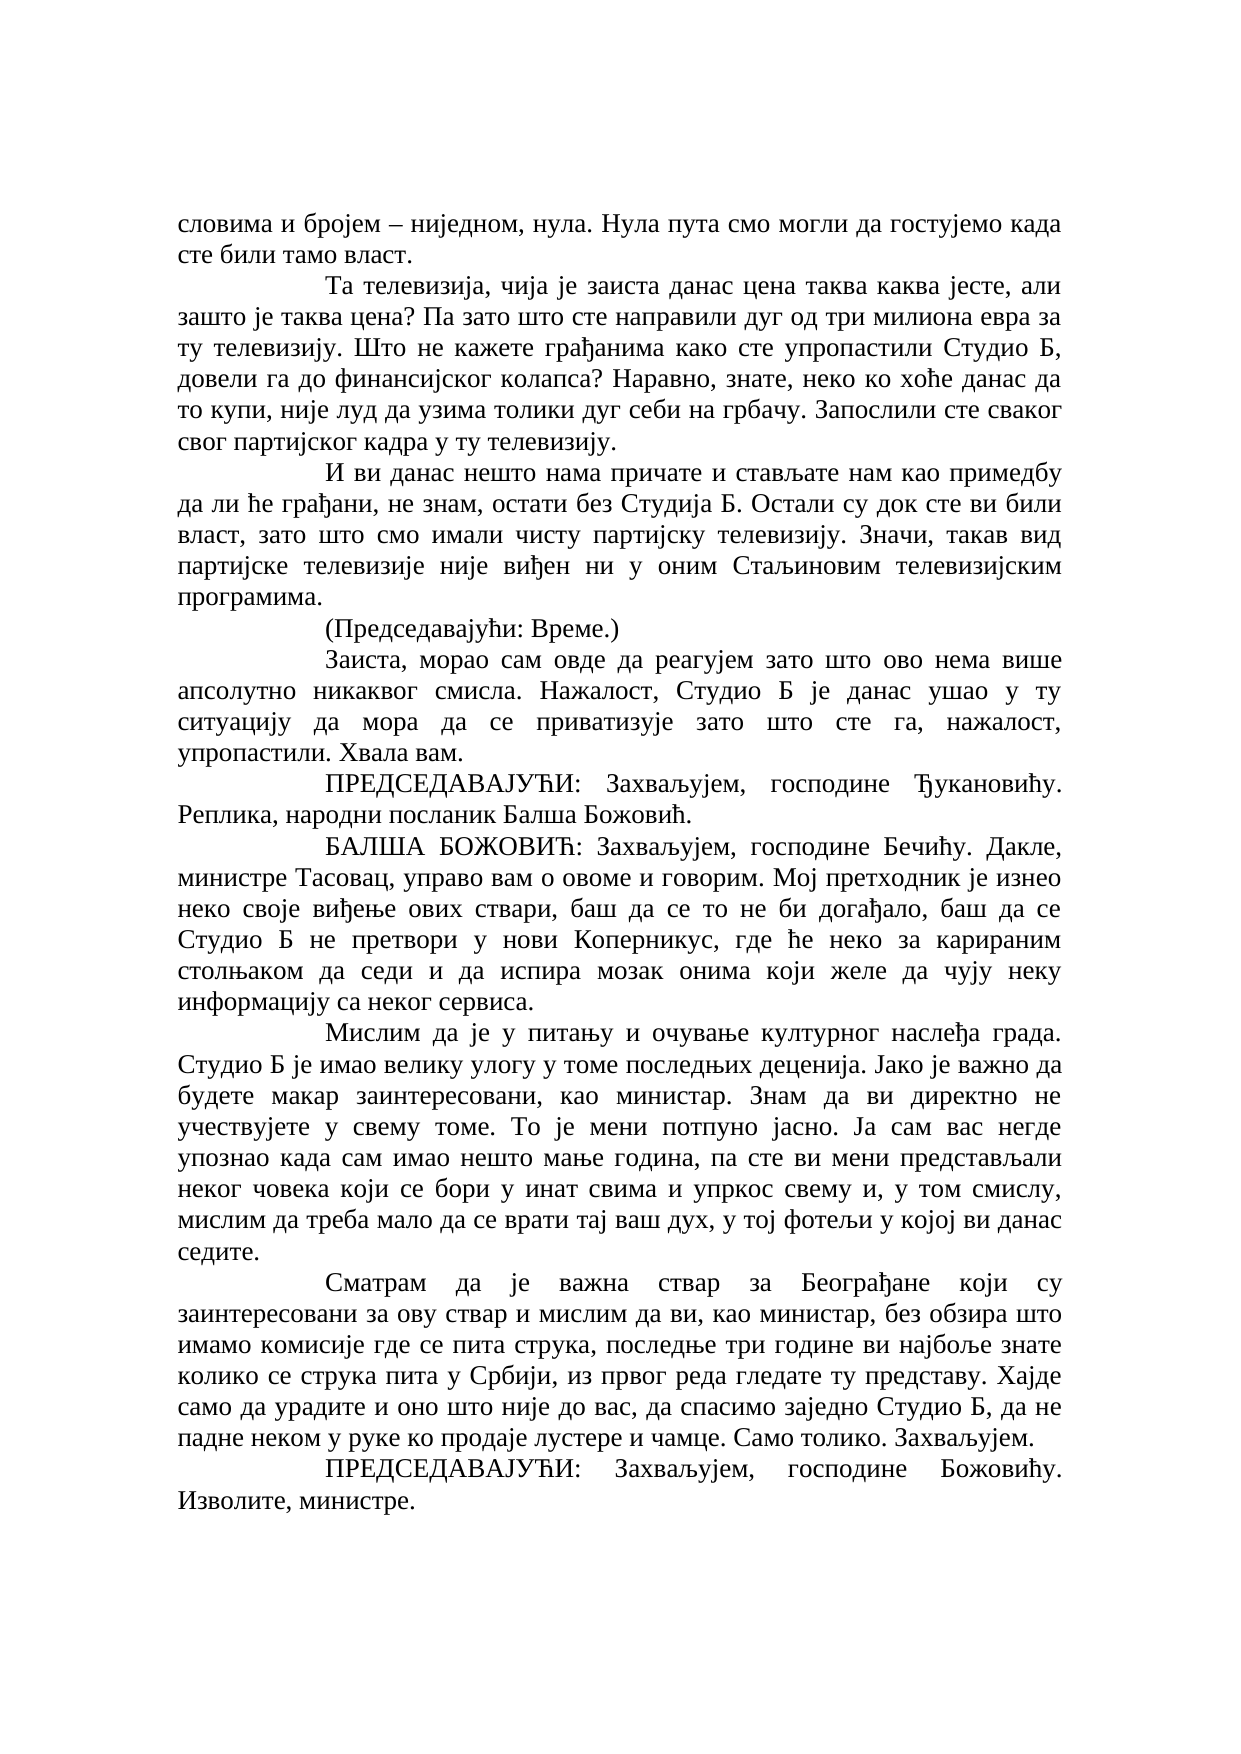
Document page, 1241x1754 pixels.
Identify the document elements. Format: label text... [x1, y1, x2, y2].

text Сматрам да је важна ствар за Београђане који су заинтересовани за ову ствар и мислим да ви, као министар, без обзира што имамо комисије где се пита струка, последње три године ви најбоље знате колико се струка пита у Србији, из првог реда гледате ту представу. Хајде само да урадите и оно што није до вас, да спасимо заједно Студио Б, да не падне неком у руке ко продаје лустере и чамце. Само толико. Захваљујем. [177, 1266, 1063, 1453]
text ПРЕДСЕДАВАЈУЋИ: Захваљујем, господине Ђукановићу. Реплика, народни посланик Балша Божовић. [177, 767, 1063, 830]
text И ви данас нешто нама причате и стављате нам као примедбу да ли ће грађани, не знам, остати без Студија Б. Остали су док сте ви били власт, зато што смо имали чисту партијску телевизију. Значи, такав вид партијске телевизије није виђен ни у оним Стаљиновим телевизијским програмима. [177, 456, 1063, 612]
text ПРЕДСЕДАВАЈУЋИ: Захваљујем, господине Божовићу. Изволите, министре. [177, 1453, 1063, 1515]
text (Председавајући: Време.) [177, 612, 1063, 643]
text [177, 207, 1063, 269]
text БАЛША БОЖОВИЋ: Захваљујем, господине Бечићу. Дакле, министре Тасовац, управо вам о овоме и говорим. Мој претходник је изнео неко своје виђење ових ствари, баш да се то не би догађало, баш да се Студио Б не претвори у нови Коперникус, где ће неко за карираним столњаком да седи и да испира мозак онима који желе да чују неку информацију са неког сервиса. [177, 830, 1063, 1017]
text Та телевизија, чија је заиста данас цена таква каква јесте, али зашто је таква цена? Па зато што сте направили дуг од три милиона евра за ту телевизију. Што не кажете грађанима како сте упропастили Студио Б, довели га до финансијског колапса? Наравно, знате, неко ко хоће данас да то купи, није луд да узима толики дуг себи на грбачу. Запослили сте сваког свог партијског кадра у ту телевизију. [177, 269, 1063, 456]
text Мислим да је у питању и очување културног наслеђа града. Студио Б је имао велику улогу у томе последњих деценија. Јако је важно да будете макар заинтересовани, као министар. Знам да ви директно не учествујете у свему томе. То је мени потпуно јасно. Ја сам вас негде упознао када сам имао нешто мање година, па сте ви мени представљали неког човека који се бори у инат свима и упркос свему и, у том смислу, мислим да треба мало да се врати тај ваш дух, у тој фотељи у којој ви данас седите. [177, 1017, 1063, 1266]
text Заиста, морао сам овде да реагујем зато што ово нема више апсолутно никаквог смисла. Нажалост, Студио Б је данас ушао у ту ситуацију да мора да се приватизује зато што сте га, нажалост, упропастили. Хвала вам. [177, 643, 1063, 767]
